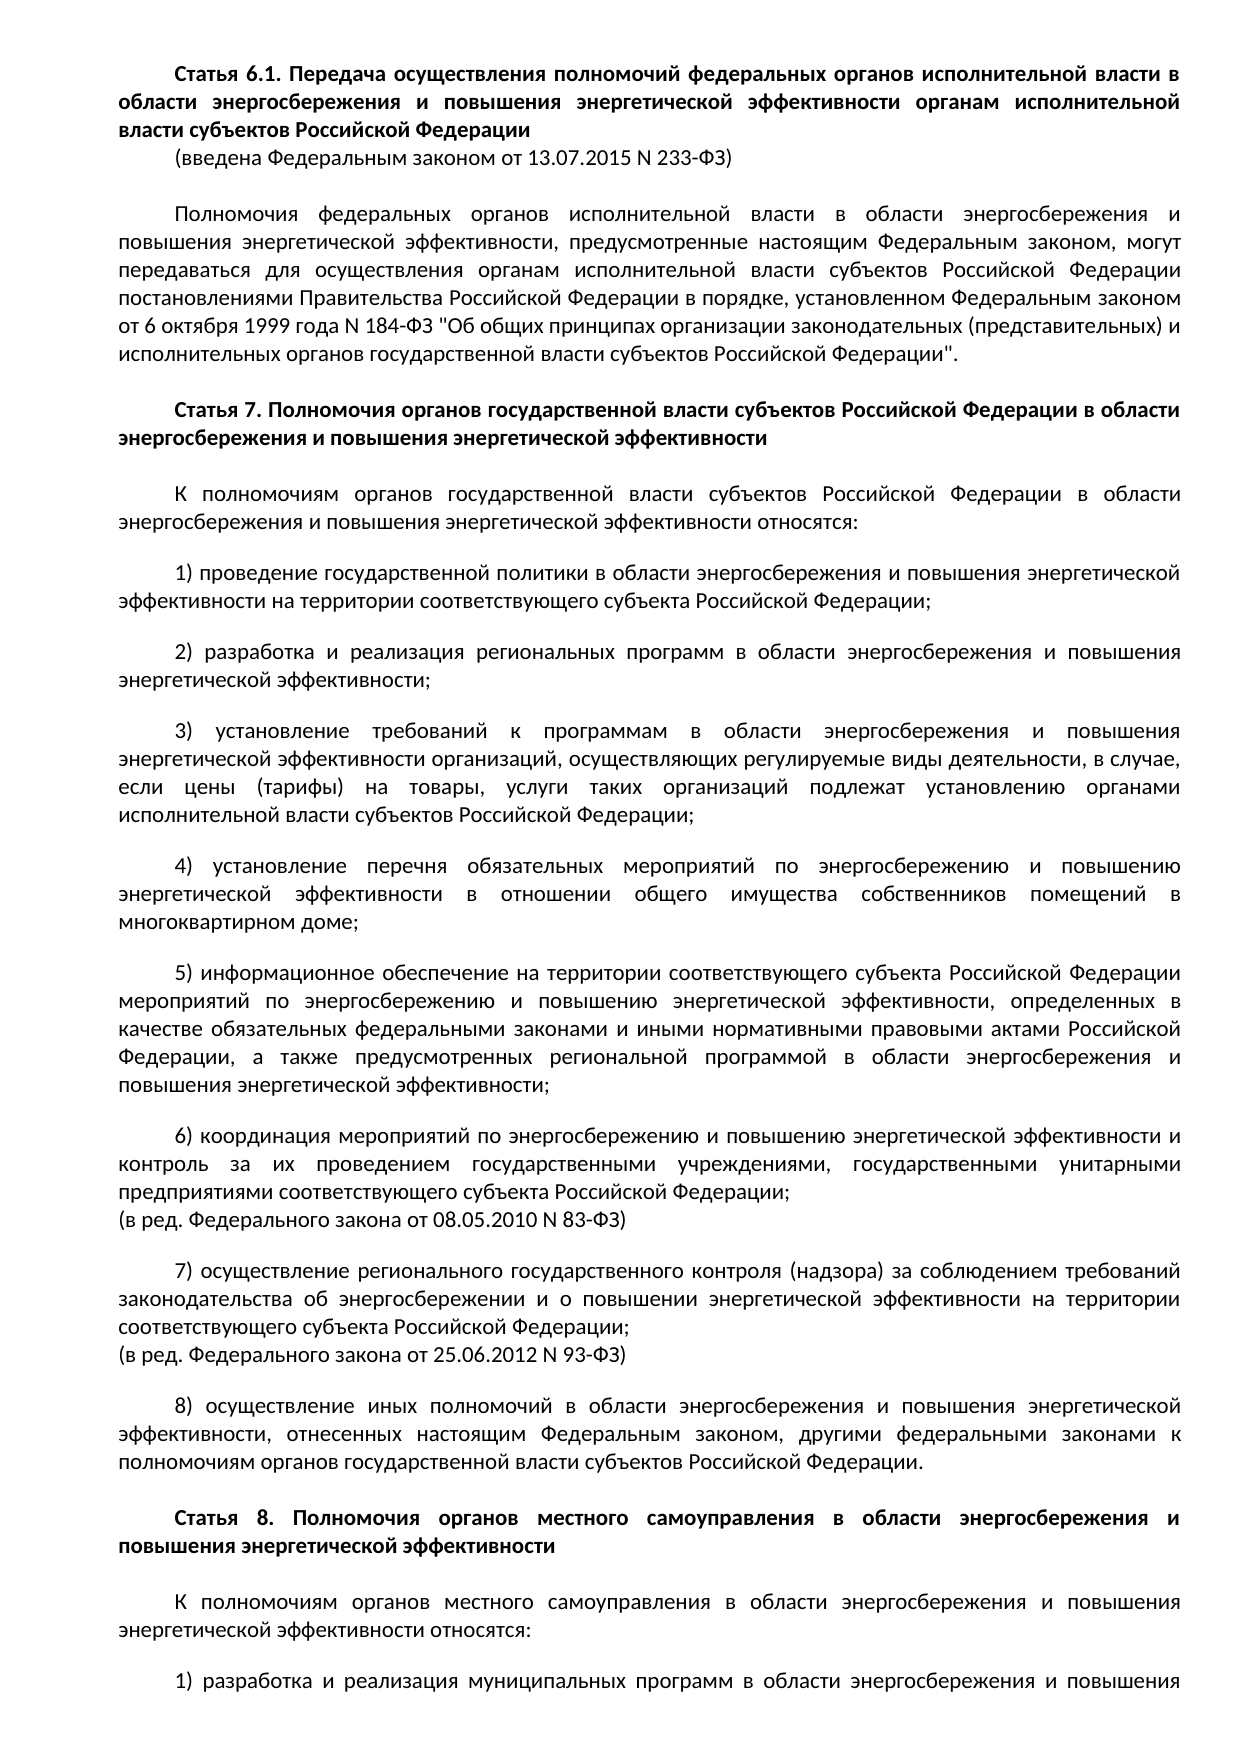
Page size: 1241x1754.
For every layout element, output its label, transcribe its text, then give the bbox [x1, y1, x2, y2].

text 1) проведение государственной политики в области энергосбережения и повышения энергетической эффективности на территории соответствующего субъекта Российской Федерации; [118, 558, 1181, 614]
text К полномочиям органов местного самоуправления в области энергосбережения и повышения энергетической эффективности относятся: [118, 1587, 1181, 1643]
text (в ред. Федерального закона от 08.05.2010 N 83-ФЗ) [118, 1205, 1181, 1233]
text 8) осуществление иных полномочий в области энергосбережения и повышения энергетической эффективности, отнесенных настоящим Федеральным законом, другими федеральными законами к полномочиям органов государственной власти субъектов Российской Федерации. [118, 1391, 1181, 1475]
title Статья 8. Полномочия органов местного самоуправления в области энергосбережения и повышения энергетической эффективности [118, 1503, 1181, 1559]
text 6) координация мероприятий по энергосбережению и повышению энергетической эффективности и контроль за их проведением государственными учреждениями, государственными унитарными предприятиями соответствующего субъекта Российской Федерации; [118, 1121, 1181, 1205]
text (в ред. Федерального закона от 25.06.2012 N 93-ФЗ) [118, 1340, 1181, 1368]
text 4) установление перечня обязательных мероприятий по энергосбережению и повышению энергетической эффективности в отношении общего имущества собственников помещений в многоквартирном доме; [118, 851, 1181, 935]
text 3) установление требований к программам в области энергосбережения и повышения энергетической эффективности организаций, осуществляющих регулируемые виды деятельности, в случае, если цены (тарифы) на товары, услуги таких организаций подлежат установлению органами исполнительной власти субъектов Российской Федерации; [118, 716, 1181, 828]
text 2) разработка и реализация региональных программ в области энергосбережения и повышения энергетической эффективности; [118, 637, 1181, 693]
text Полномочия федеральных органов исполнительной власти в области энергосбережения и повышения энергетической эффективности, предусмотренные настоящим Федеральным законом, могут передаваться для осуществления органам исполнительной власти субъектов Российской Федерации постановлениями Правительства Российской Федерации в порядке, установленном Федеральным законом от 6 октября 1999 года N 184-ФЗ "Об общих принципах организации законодательных (представительных) и исполнительных органов государственной власти субъектов Российской Федерации". [118, 199, 1181, 367]
text 5) информационное обеспечение на территории соответствующего субъекта Российской Федерации мероприятий по энергосбережению и повышению энергетической эффективности, определенных в качестве обязательных федеральными законами и иными нормативными правовыми актами Российской Федерации, а также предусмотренных региональной программой в области энергосбережения и повышения энергетической эффективности; [118, 958, 1181, 1098]
text К полномочиям органов государственной власти субъектов Российской Федерации в области энергосбережения и повышения энергетической эффективности относятся: [118, 479, 1181, 535]
text 7) осуществление регионального государственного контроля (надзора) за соблюдением требований законодательства об энергосбережении и о повышении энергетической эффективности на территории соответствующего субъекта Российской Федерации; [118, 1256, 1181, 1340]
title Статья 7. Полномочия органов государственной власти субъектов Российской Федерации в области энергосбережения и повышения энергетической эффективности [118, 395, 1181, 451]
text (введена Федеральным законом от 13.07.2015 N 233-ФЗ) [118, 143, 1181, 171]
title Статья 6.1. Передача осуществления полномочий федеральных органов исполнительной власти в области энергосбережения и повышения энергетической эффективности органам исполнительной власти субъектов Российской Федерации [118, 59, 1181, 143]
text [118, 1666, 1181, 1694]
